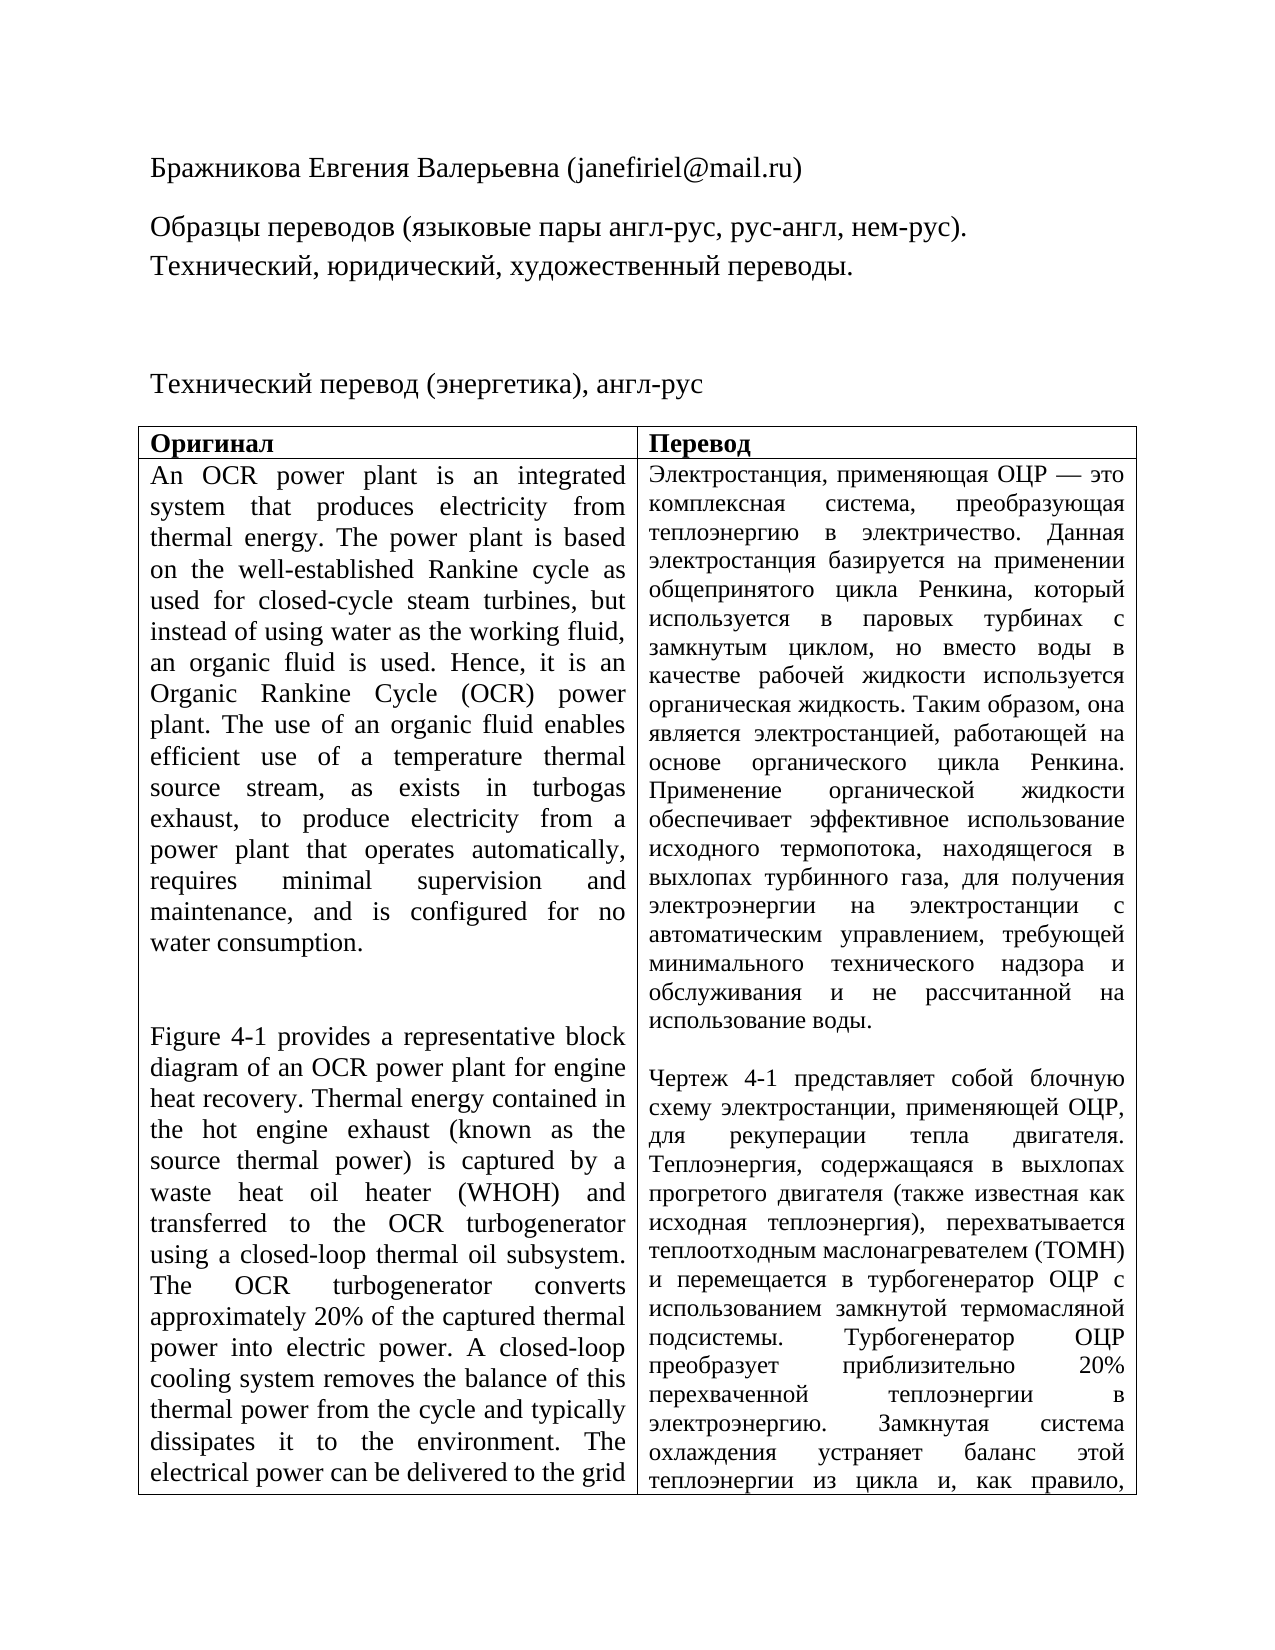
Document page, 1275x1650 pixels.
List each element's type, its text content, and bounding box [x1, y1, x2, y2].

table_header Оригинал [139, 427, 637, 458]
text Образцы переводов (языковые пары англ-рус, рус-англ, нем-рус). Технический, юридический, художественный переводы. [150, 209, 1125, 281]
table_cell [638, 459, 1136, 1494]
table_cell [139, 459, 637, 1494]
text Технический перевод (энергетика), англ-рус [150, 367, 1125, 400]
table_header Перевод [638, 427, 1136, 458]
text Бражникова Евгения Валерьевна (janefiriel@mail.ru) [150, 150, 1125, 183]
